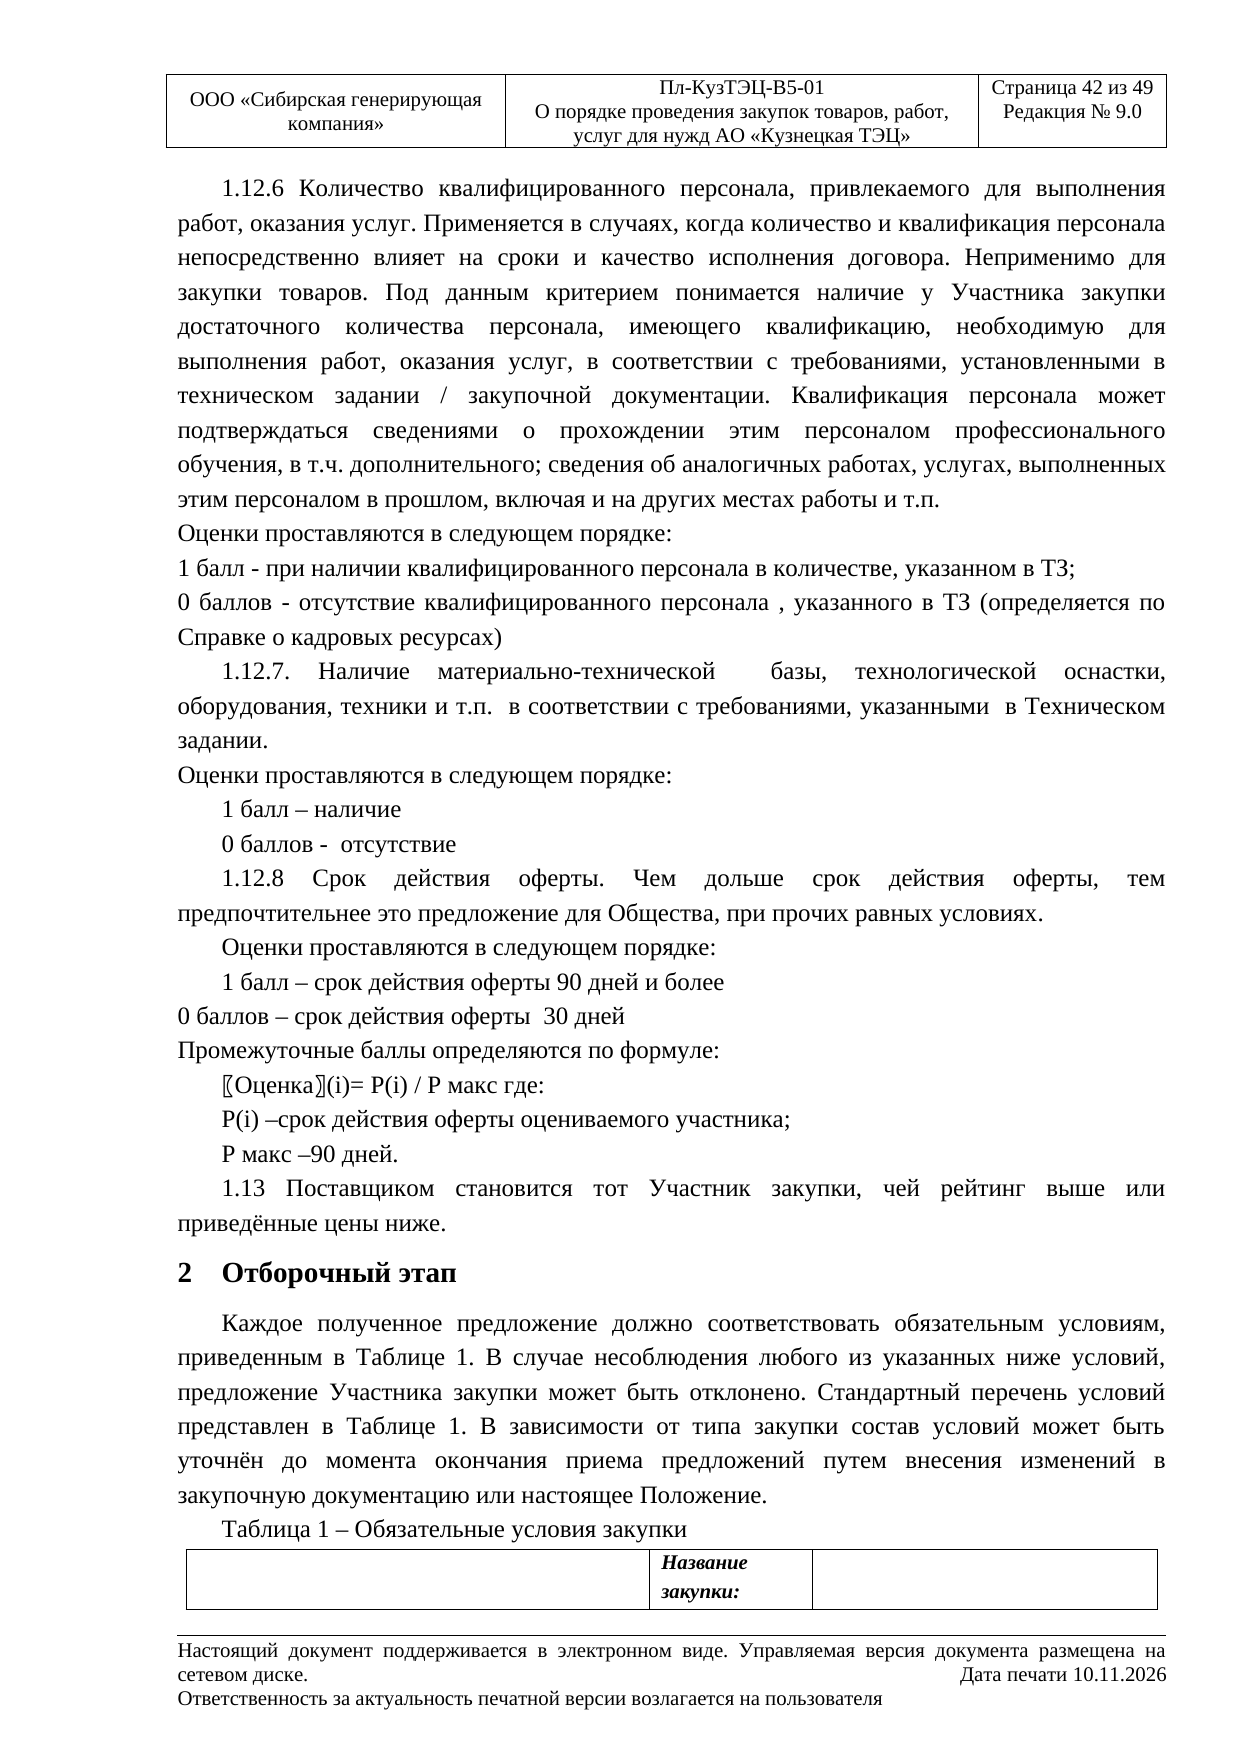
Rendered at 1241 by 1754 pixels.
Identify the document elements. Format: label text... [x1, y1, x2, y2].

list Отборочный этап [177, 1255, 1166, 1288]
text Оценки проставляются в следующем порядке: [177, 518, 1166, 547]
text 〖Оценка〗(i)= P(i) / P макс где: [177, 1070, 1166, 1099]
text Оценки проставляются в следующем порядке: [177, 760, 1166, 788]
text 1 балл - при наличии квалифицированного персонала в количестве, указанном в ТЗ; [177, 553, 1166, 582]
text Таблица 1 – Обязательные условия закупки [177, 1514, 1166, 1543]
table_header Название закупки: [650, 1550, 812, 1609]
table_header [187, 1550, 649, 1609]
text Оценки проставляются в следующем порядке: [177, 932, 1166, 961]
text 1 балл – срок действия оферты 90 дней и более [177, 967, 1166, 995]
text 1.12.8 Срок действия оферты. Чем дольше срок действия оферты, тем предпочтительнее это предложение для Общества, при прочих равных условиях. [177, 863, 1166, 926]
text P макс –90 дней. [177, 1139, 1166, 1168]
text 1.12.7. Наличие материально-технической базы, технологической оснастки, оборудования, техники и т.п. в соответствии с требованиями, указанными в Техническом задании. [177, 656, 1166, 754]
text 0 баллов - отсутствие [177, 829, 1166, 857]
text 0 баллов - отсутствие квалифицированного персонала , указанного в ТЗ (определяется по Справке о кадровых ресурсах) [177, 587, 1166, 651]
text 1.12.6 Количество квалифицированного персонала, привлекаемого для выполнения работ, оказания услуг. Применяется в случаях, когда количество и квалификация персонала непосредственно влияет на сроки и качество исполнения договора. Неприменимо для закупки товаров. Под данным критерием понимается наличие у Участника закупки достаточного количества персонала, имеющего квалификацию, необходимую для выполнения работ, оказания услуг, в соответствии с требованиями, установленными в техническом задании / закупочной документации. Квалификация персонала может подтверждаться сведениями о прохождении этим персоналом профессионального обучения, в т.ч. дополнительного; сведения об аналогичных работах, услугах, выполненных этим персоналом в прошлом, включая и на других местах работы и т.п. [177, 173, 1166, 513]
text Промежуточные баллы определяются по формуле: [177, 1036, 1166, 1064]
text 1.13 Поставщиком становится тот Участник закупки, чей рейтинг выше или приведённые цены ниже. [177, 1173, 1166, 1237]
text Каждое полученное предложение должно соответствовать обязательным условиям, приведенным в Таблице 1. В случае несоблюдения любого из указанных ниже условий, предложение Участника закупки может быть отклонено. Стандартный перечень условий представлен в Таблице 1. В зависимости от типа закупки состав условий может быть уточнён до момента окончания приема предложений путем внесения изменений в закупочную документацию или настоящее Положение. [177, 1308, 1166, 1509]
table_header [813, 1550, 1157, 1609]
text P(i) –срок действия оферты оцениваемого участника; [177, 1104, 1166, 1133]
text 1 балл – наличие [177, 794, 1166, 823]
text 0 баллов – срок действия оферты 30 дней [177, 1001, 1166, 1030]
